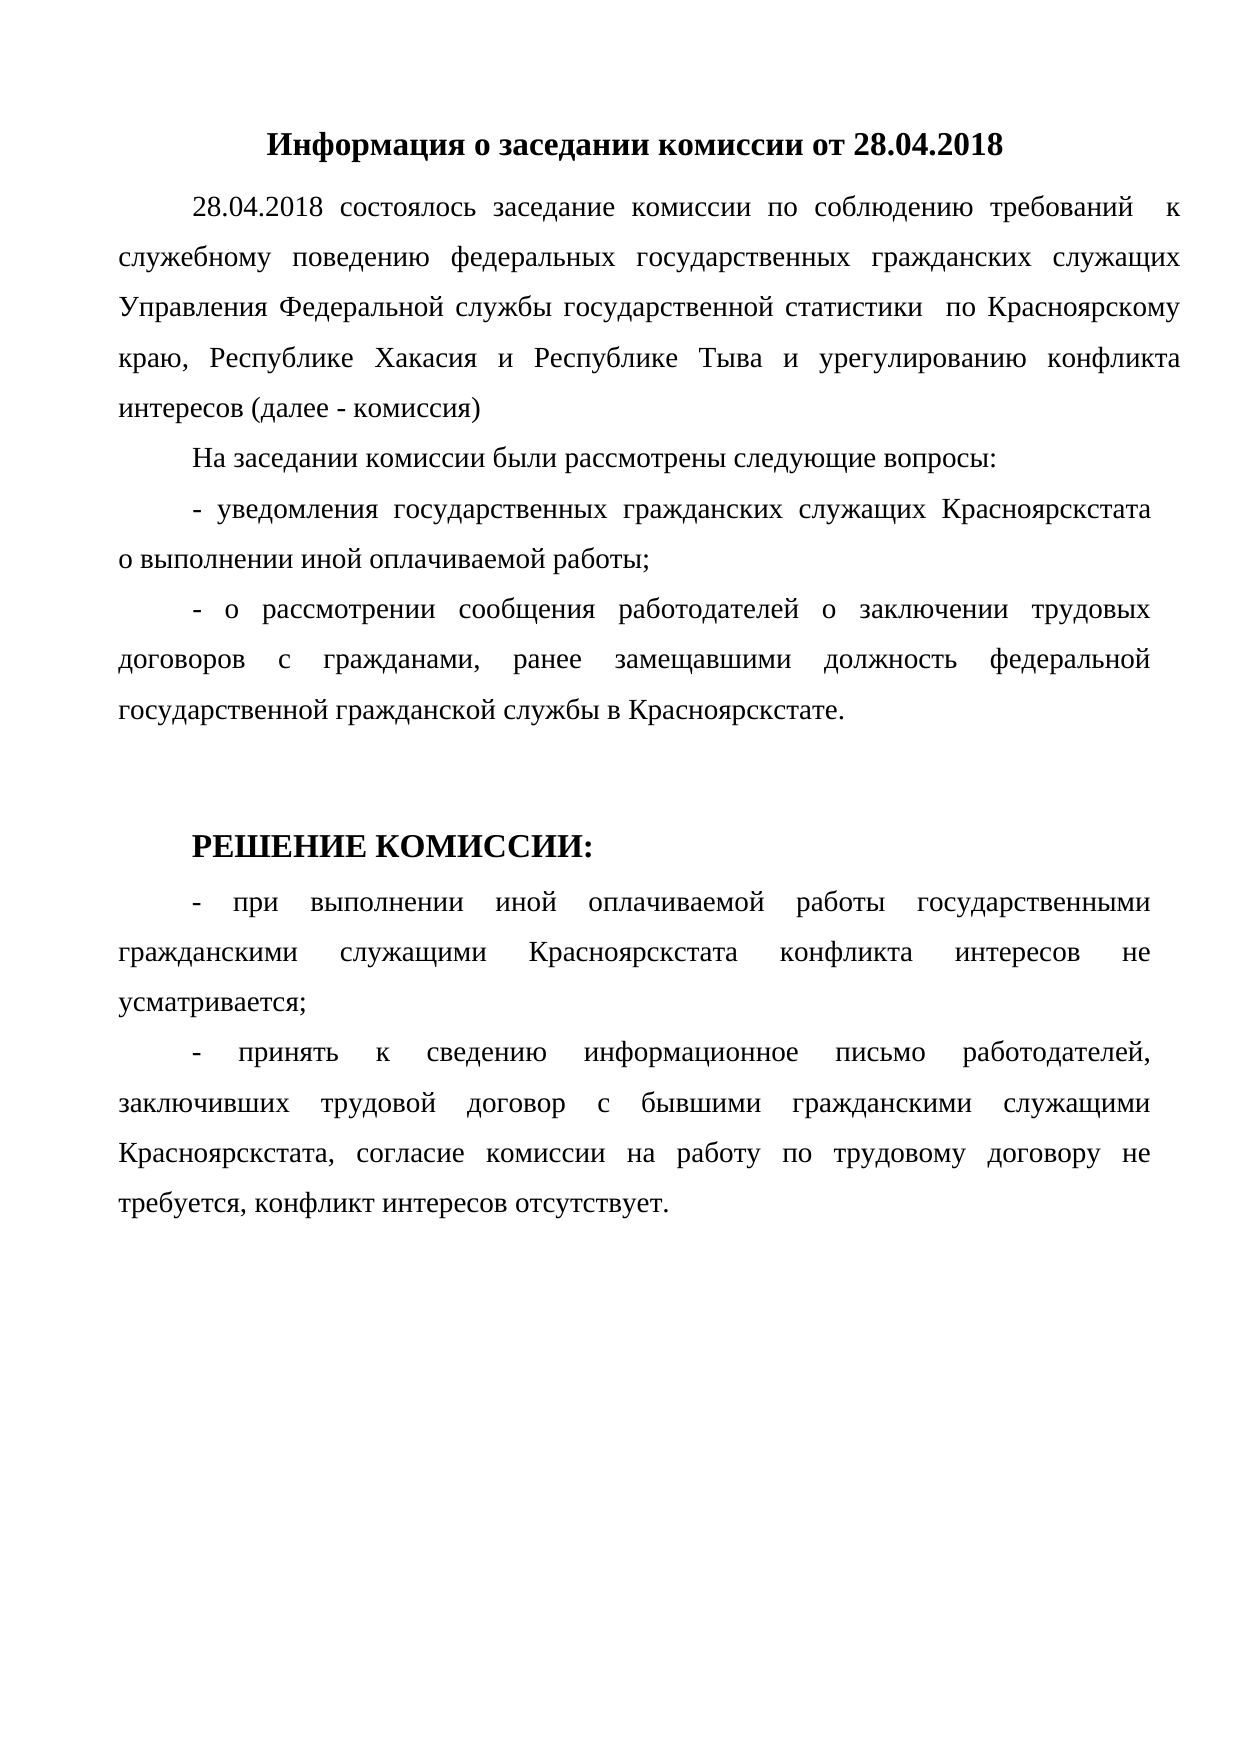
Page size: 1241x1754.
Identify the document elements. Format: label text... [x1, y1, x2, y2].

text Информация о заседании комиссии от 28.04.2018 [118, 124, 1152, 162]
text - принять к сведению информационное письмо работодателей, заключивших трудовой договор с бывшими гражданскими служащими Красноярскстата, согласие комиссии на работу по трудовому договору не требуется, конфликт интересов отсутствует. [118, 1034, 1152, 1219]
text - о рассмотрении сообщения работодателей о заключении трудовых договоров с гражданами, ранее замещавшими должность федеральной государственной гражданской службы в Красноярскстате. [118, 591, 1152, 726]
text РЕШЕНИЕ КОМИССИИ: [118, 826, 1152, 864]
text На заседании комиссии были рассмотрены следующие вопросы: [118, 440, 1152, 474]
text 28.04.2018 состоялось заседание комиссии по соблюдению требований к служебному поведению федеральных государственных гражданских служащих Управления Федеральной службы государственной статистики по Красноярскому краю, Республике Хакасия и Республике Тыва и урегулированию конфликта интересов (далее - комиссия) [118, 189, 1181, 424]
text - при выполнении иной оплачиваемой работы государственными гражданскими служащими Красноярскстата конфликта интересов не усматривается; [118, 884, 1152, 1018]
text - уведомления государственных гражданских служащих Красноярскстата о выполнении иной оплачиваемой работы; [118, 491, 1152, 574]
